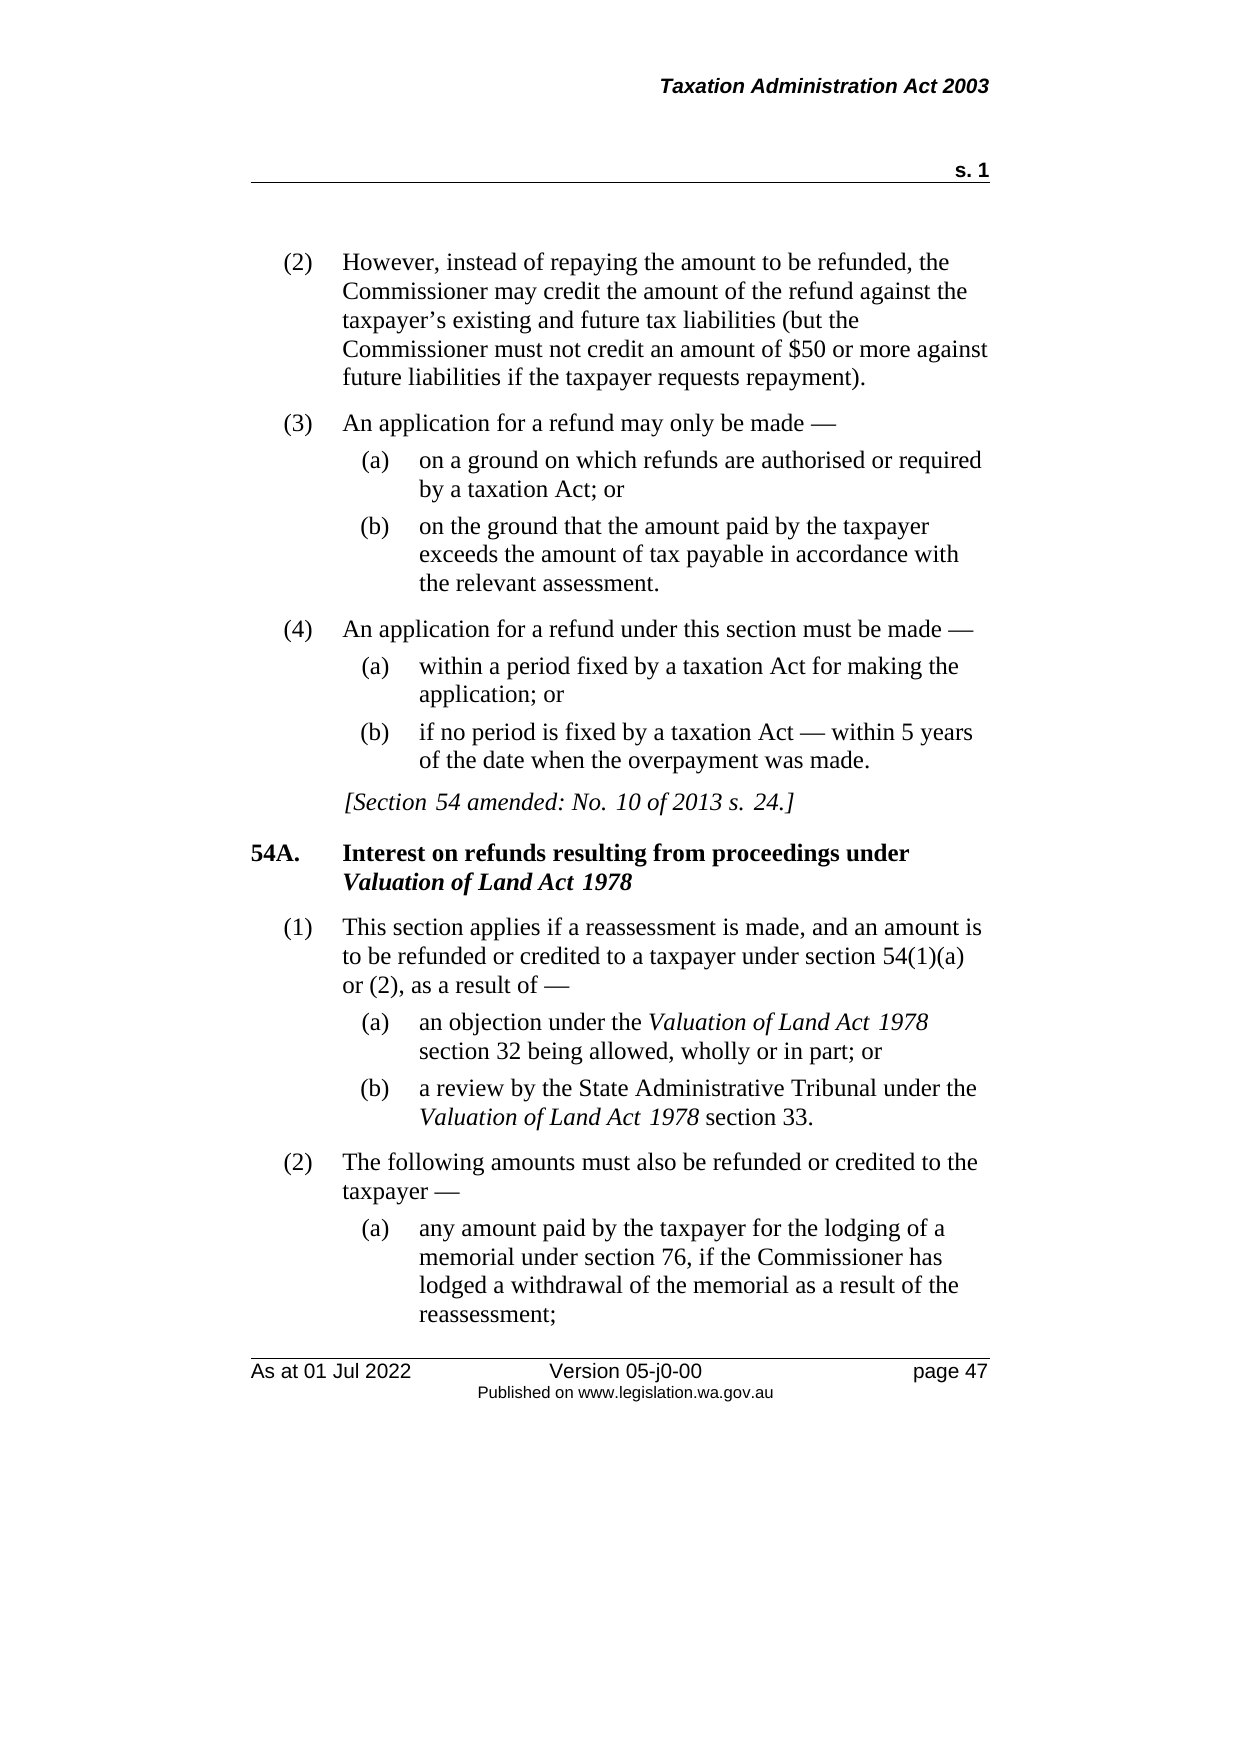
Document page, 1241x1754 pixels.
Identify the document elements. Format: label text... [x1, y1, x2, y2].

text (b) if no period is fixed by a taxation Act — within 5 years of the date when the overpayment was made. [251, 717, 990, 774]
text (a) within a period fixed by a taxation Act for making the application; or [251, 651, 990, 708]
text (3) An application for a refund may only be made — [251, 408, 990, 437]
text (b) a review by the State Administrative Tribunal under the Valuation of Land Act 1978 section 33. [251, 1073, 990, 1130]
subtitle 54A. Interest on refunds resulting from proceedings under Valuation of Land Act 1978 [251, 838, 990, 896]
text (1) This section applies if a reassessment is made, and an amount is to be refunded or credited to a taxpayer under section 54(1)(a) or (2), as a result of — [251, 912, 990, 999]
text (a) on a ground on which refunds are authorised or required by a taxation Act; or [251, 445, 990, 502]
text (2) However, instead of repaying the amount to be refunded, the Commissioner may credit the amount of the refund against the taxpayer’s existing and future tax liabilities (but the Commissioner must not credit an amount of $50 or more against future liabilities if the taxpayer requests repayment). [251, 247, 990, 391]
text (b) on the ground that the amount paid by the taxpayer exceeds the amount of tax payable in accordance with the relevant assessment. [251, 511, 990, 597]
text (a) an objection under the Valuation of Land Act 1978 section 32 being allowed, wholly or in part; or [251, 1007, 990, 1064]
text (2) The following amounts must also be refunded or credited to the taxpayer — [251, 1147, 990, 1204]
text (4) An application for a refund under this section must be made — [251, 614, 990, 642]
text [Section 54 amended: No. 10 of 2013 s. 24.] [251, 787, 990, 815]
text (a) any amount paid by the taxpayer for the lodging of a memorial under section 76, if the Commissioner has lodged a withdrawal of the memorial as a result of the reassessment; [251, 1213, 990, 1328]
